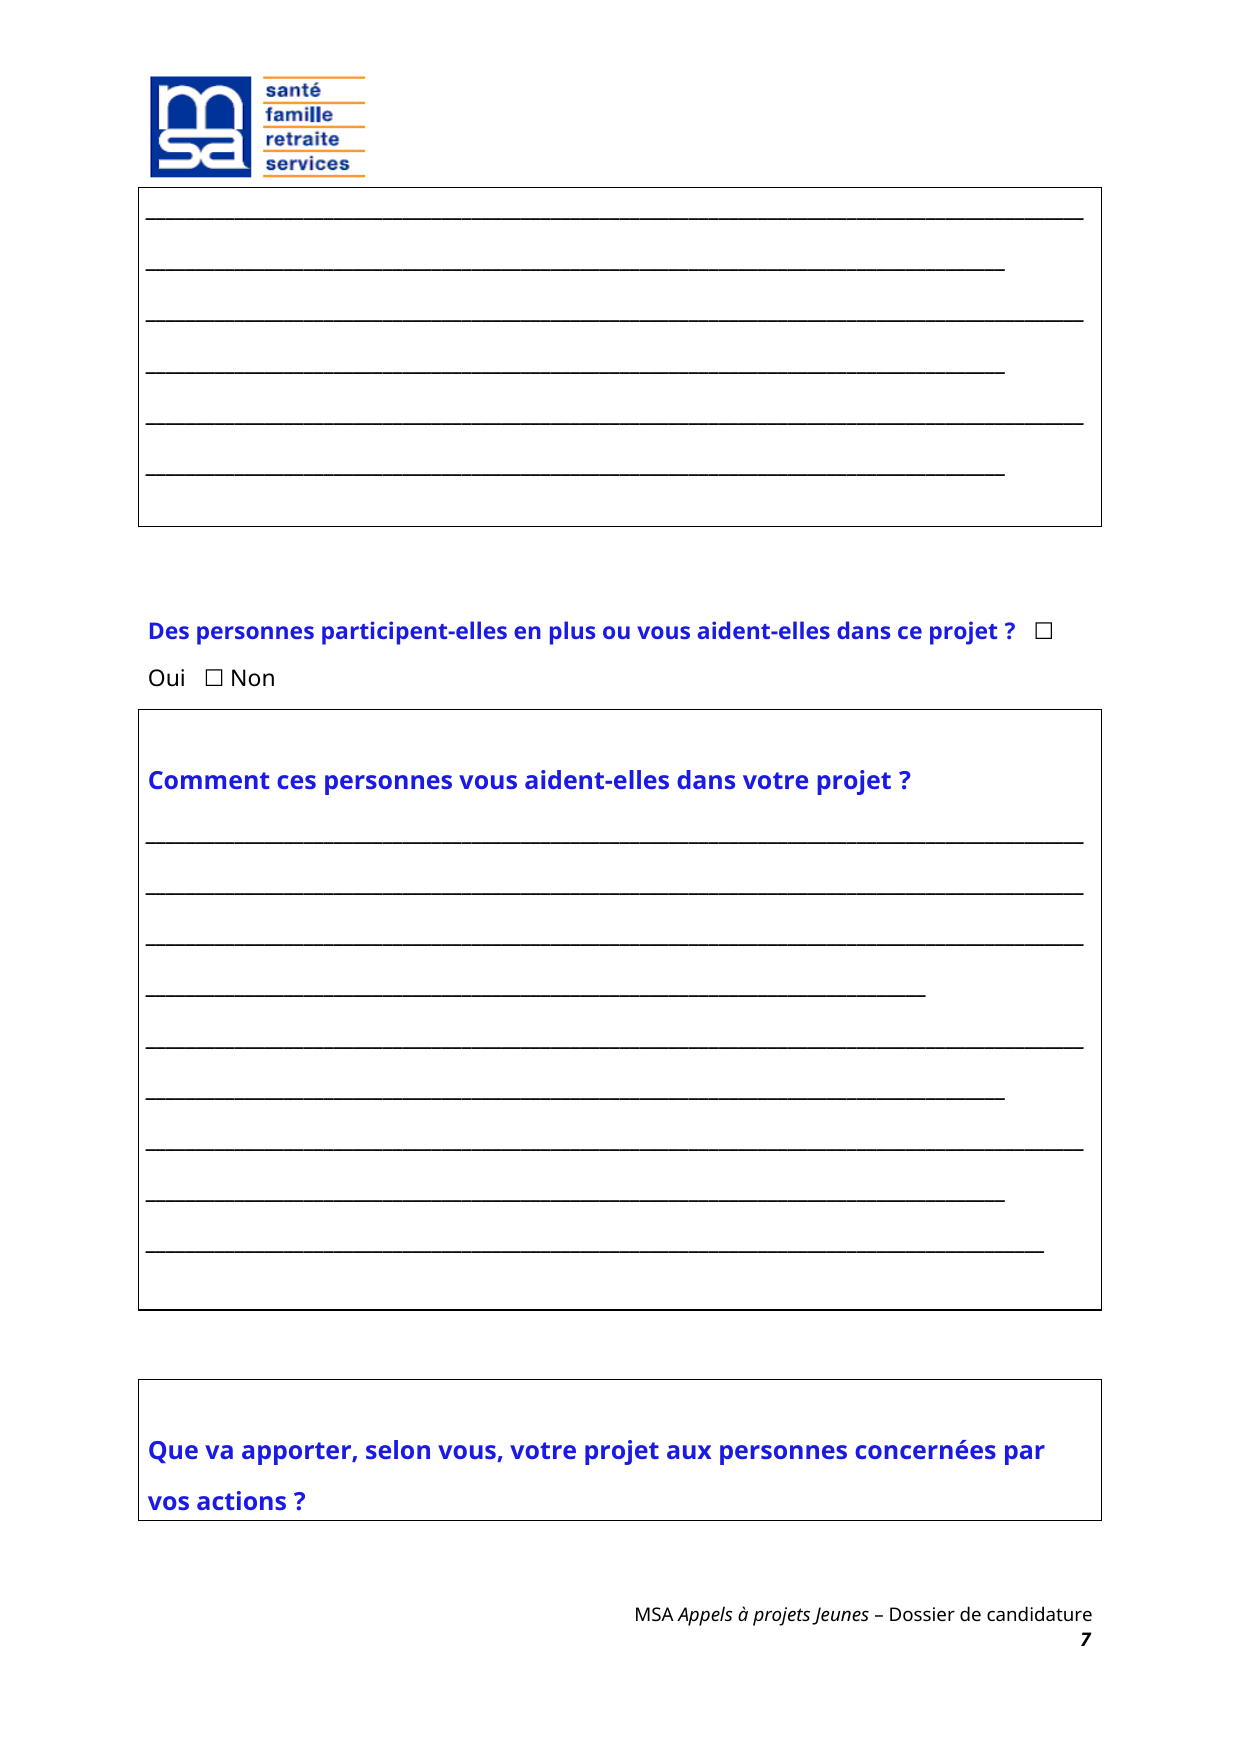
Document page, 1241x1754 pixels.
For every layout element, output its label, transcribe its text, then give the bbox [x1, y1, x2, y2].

text ______________________________________________________________________________________________________________________________________________________________________________________ [139, 1117, 1101, 1205]
text ______________________________________________________________________________________________________________________________________________________________________________________ [139, 289, 1101, 377]
text ____________________________________________________________________________________________________________________________________________________________________________________________________________________________________________________________________________________________________________________________________________________________________________ [139, 811, 1101, 1001]
text ___________________________________________________________________________________________ [139, 1219, 1101, 1256]
text ______________________________________________________________________________________________________________________________________________________________________________________ [139, 391, 1101, 479]
text Que va apporter, selon vous, votre projet aux personnes concernées par vos actions ? [139, 1430, 1101, 1520]
picture [147, 73, 484, 187]
text ______________________________________________________________________________________________________________________________________________________________________________________ [139, 1015, 1101, 1103]
text Des personnes participent-elles en plus ou vous aident-elles dans ce projet ? Oui Non [148, 615, 1092, 693]
text Comment ces personnes vous aident-elles dans votre projet ? [139, 760, 1101, 797]
text ______________________________________________________________________________________________________________________________________________________________________________________ [139, 188, 1101, 275]
